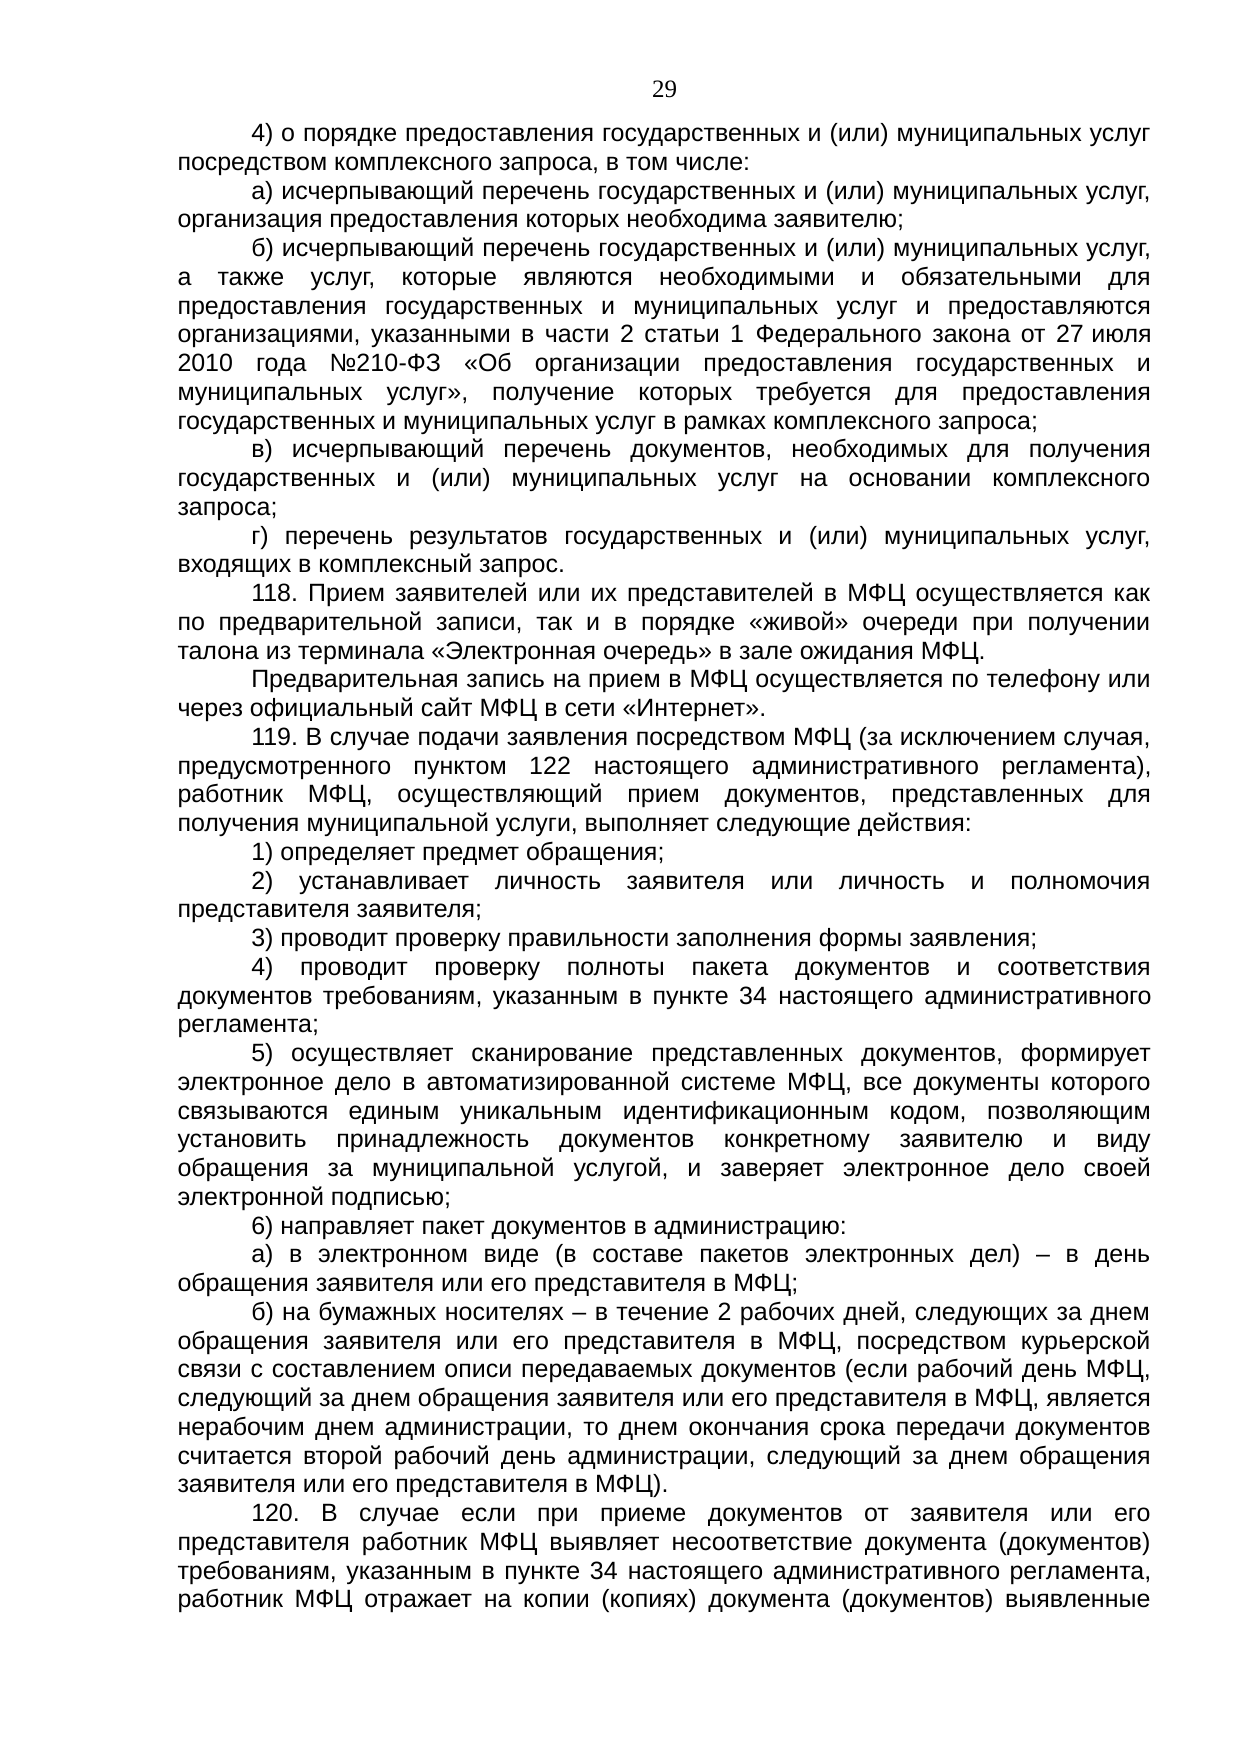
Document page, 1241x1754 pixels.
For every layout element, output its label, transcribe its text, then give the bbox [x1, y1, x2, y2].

text 2) устанавливает личность заявителя или личность и полномочия представителя заявителя; [177, 866, 1152, 923]
text 4) о порядке предоставления государственных и (или) муниципальных услуг посредством комплексного запроса, в том числе: [177, 118, 1152, 176]
text г) перечень результатов государственных и (или) муниципальных услуг, входящих в комплексный запрос. [177, 521, 1152, 578]
text 4) проводит проверку полноты пакета документов и соответствия документов требованиям, указанным в пункте 34 настоящего административного регламента; [177, 952, 1152, 1038]
text 1) определяет предмет обращения; [177, 837, 1152, 866]
text б) исчерпывающий перечень государственных и (или) муниципальных услуг, а также услуг, которые являются необходимыми и обязательными для предоставления государственных и муниципальных услуг и предоставляются организациями, указанными в части 2 статьи 1 Федерального закона от 27 июля 2010 года №210-ФЗ «Об организации предоставления государственных и муниципальных услуг», получение которых требуется для предоставления государственных и муниципальных услуг в рамках комплексного запроса; [177, 233, 1152, 434]
text 3) проводит проверку правильности заполнения формы заявления; [177, 923, 1152, 952]
text а) исчерпывающий перечень государственных и (или) муниципальных услуг, организация предоставления которых необходима заявителю; [177, 176, 1152, 233]
text б) на бумажных носителях – в течение 2 рабочих дней, следующих за днем обращения заявителя или его представителя в МФЦ, посредством курьерской связи с составлением описи передаваемых документов (если рабочий день МФЦ, следующий за днем обращения заявителя или его представителя в МФЦ, является нерабочим днем администрации, то днем окончания срока передачи документов считается второй рабочий день администрации, следующий за днем обращения заявителя или его представителя в МФЦ). [177, 1297, 1152, 1498]
text Предварительная запись на прием в МФЦ осуществляется по телефону или через официальный сайт МФЦ в сети «Интернет». [177, 664, 1152, 722]
text а) в электронном виде (в составе пакетов электронных дел) – в день обращения заявителя или его представителя в МФЦ; [177, 1239, 1152, 1297]
text 118. Прием заявителей или их представителей в МФЦ осуществляется как по предварительной записи, так и в порядке «живой» очереди при получении талона из терминала «Электронная очередь» в зале ожидания МФЦ. [177, 578, 1152, 664]
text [177, 1498, 1152, 1613]
text 6) направляет пакет документов в администрацию: [177, 1211, 1152, 1239]
text 119. В случае подачи заявления посредством МФЦ (за исключением случая, предусмотренного пунктом 122 настоящего административного регламента), работник МФЦ, осуществляющий прием документов, представленных для получения муниципальной услуги, выполняет следующие действия: [177, 722, 1152, 837]
text в) исчерпывающий перечень документов, необходимых для получения государственных и (или) муниципальных услуг на основании комплексного запроса; [177, 434, 1152, 521]
text 5) осуществляет сканирование представленных документов, формирует электронное дело в автоматизированной системе МФЦ, все документы которого связываются единым уникальным идентификационным кодом, позволяющим установить принадлежность документов конкретному заявителю и виду обращения за муниципальной услугой, и заверяет электронное дело своей электронной подписью; [177, 1038, 1152, 1211]
